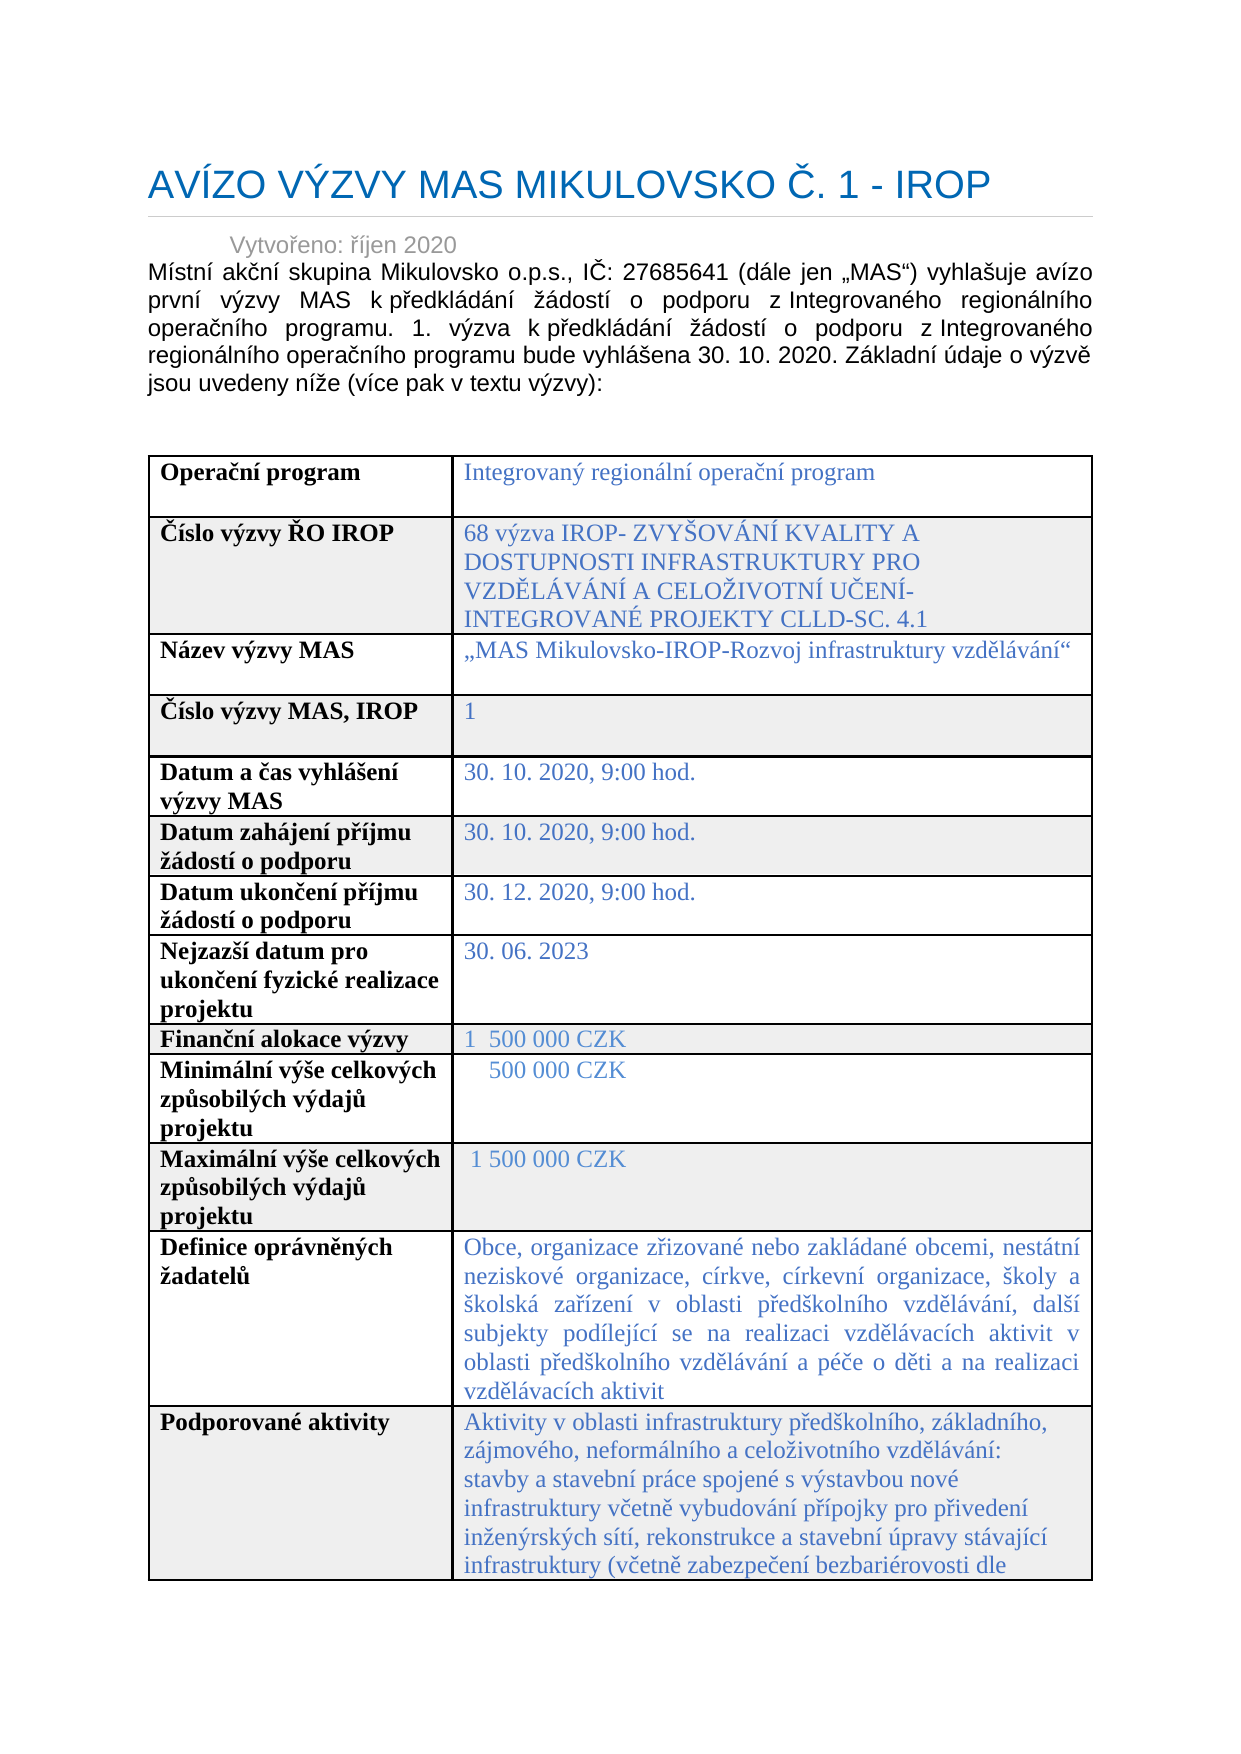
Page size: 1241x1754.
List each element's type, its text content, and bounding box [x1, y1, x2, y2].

table_cell Finanční alokace výzvy [150, 1025, 451, 1053]
table_cell 1 500 000 CZK [454, 1025, 1091, 1053]
table_cell 1 500 000 CZK [454, 1144, 1091, 1230]
table_cell Datum a čas vyhlášení výzvy MAS [150, 758, 451, 815]
table_cell 68 výzva IROP- ZVYŠOVÁNÍ KVALITY A DOSTUPNOSTI INFRASTRUKTURY PRO VZDĚLÁVÁNÍ A CELOŽIVOTNÍ UČENÍ-INTEGROVANÉ PROJEKTY CLLD-SC. 4.1 [454, 518, 1091, 633]
table_header Operační program [150, 457, 451, 516]
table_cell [454, 1407, 1091, 1579]
table_cell Číslo výzvy ŘO IROP [150, 518, 451, 633]
table_cell 30. 06. 2023 [454, 936, 1091, 1022]
table_cell Číslo výzvy MAS, IROP [150, 696, 451, 755]
table_cell 1 [454, 696, 1091, 755]
text AVÍZO VÝZVY MAS MIKULOVSKO Č. 1 - IROP [148, 162, 1093, 216]
table_cell Definice oprávněných žadatelů [150, 1232, 451, 1404]
table_cell 30. 10. 2020, 9:00 hod. [454, 817, 1091, 874]
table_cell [150, 1407, 451, 1579]
table_cell Maximální výše celkových způsobilých výdajů projektu [150, 1144, 451, 1230]
table_cell „MAS Mikulovsko-IROP-Rozvoj infrastruktury vzdělávání“ [454, 635, 1091, 694]
table_cell Datum ukončení příjmu žádostí o podporu [150, 877, 451, 934]
table_cell 500 000 CZK [454, 1055, 1091, 1142]
table_cell 30. 12. 2020, 9:00 hod. [454, 877, 1091, 934]
table_cell Datum zahájení příjmu žádostí o podporu [150, 817, 451, 874]
table_cell Nejzazší datum pro ukončení fyzické realizace projektu [150, 936, 451, 1022]
text Vytvořeno: říjen 2020 [223, 230, 1093, 258]
table_cell Minimální výše celkových způsobilých výdajů projektu [150, 1055, 451, 1142]
table_cell 30. 10. 2020, 9:00 hod. [454, 758, 1091, 815]
text Místní akční skupina Mikulovsko o.p.s., IČ: 27685641 (dále jen „MAS“) vyhlašuje avízo první výzvy MAS k předkládání žádostí o podporu z Integrovaného regionálního operačního programu. 1. výzva k předkládání žádostí o podporu z Integrovaného regionálního operačního programu bude vyhlášena 30. 10. 2020. Základní údaje o výzvě jsou uvedeny níže (více pak v textu výzvy): [148, 258, 1093, 396]
table_cell Název výzvy MAS [150, 635, 451, 694]
table_cell Obce, organizace zřizované nebo zakládané obcemi, nestátní neziskové organizace, církve, církevní organizace, školy a školská zařízení v oblasti předškolního vzdělávání, další subjekty podílející se na realizaci vzdělávacích aktivit v oblasti předškolního vzdělávání a péče o děti a na realizaci vzdělávacích aktivit [454, 1232, 1091, 1404]
table_header Integrovaný regionální operační program [454, 457, 1091, 516]
